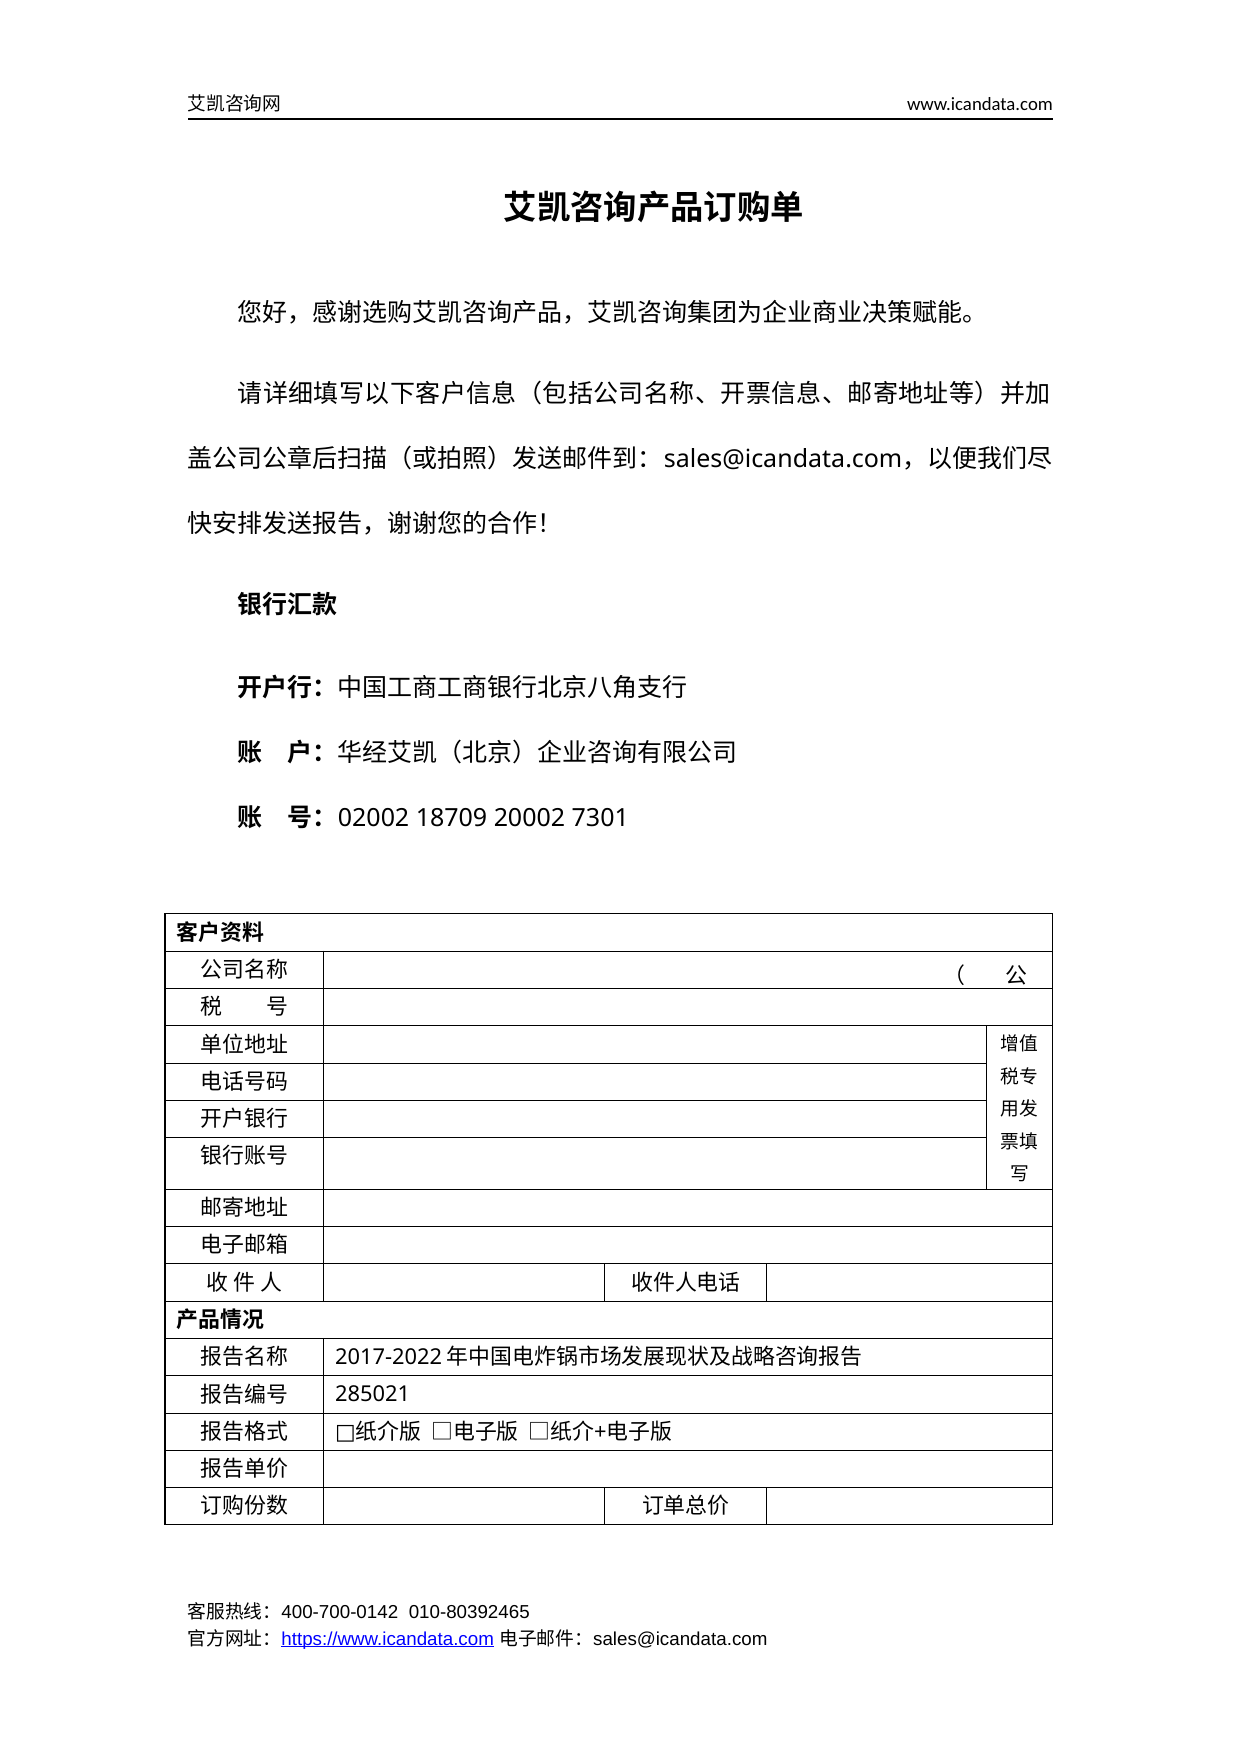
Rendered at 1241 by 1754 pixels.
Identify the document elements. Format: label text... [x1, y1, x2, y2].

table_cell □纸介版 □电子版 □纸介+电子版 [324, 1414, 1052, 1450]
table_cell 2017-2022年中国电炸锅市场发展现状及战略咨询报告 [324, 1339, 1052, 1375]
table_cell [324, 989, 1052, 1025]
text 艾凯咨询产品订购单 [187, 172, 1053, 237]
table_cell 报告名称 [166, 1339, 323, 1375]
table_cell 增值税专用发票填写 [987, 1026, 1052, 1189]
table_cell 收 件 人 [166, 1264, 323, 1301]
table_cell [767, 1488, 1052, 1524]
table_cell [324, 1264, 604, 1301]
table_cell 订单总价 [605, 1488, 766, 1524]
text 银行汇款 [187, 570, 1053, 635]
table_cell 产品情况 [166, 1302, 1052, 1338]
text 您好，感谢选购艾凯咨询产品，艾凯咨询集团为企业商业决策赋能。 [187, 278, 1053, 343]
table_header 客户资料 [166, 914, 1052, 951]
text 账 户：华经艾凯（北京）企业咨询有限公司 [187, 718, 1053, 783]
text 账 号：02002 18709 20002 7301 [187, 783, 1053, 848]
table_cell [324, 1451, 1052, 1487]
table_cell 单位地址 [166, 1026, 323, 1062]
table_cell 开户银行 [166, 1101, 323, 1137]
table_cell [324, 1101, 986, 1137]
table_cell 电子邮箱 [166, 1227, 323, 1263]
table_cell 订购份数 [166, 1488, 323, 1524]
table_cell 银行账号 [166, 1138, 323, 1189]
table_cell 收件人电话 [605, 1264, 766, 1301]
table_cell 报告单价 [166, 1451, 323, 1487]
text 请详细填写以下客户信息（包括公司名称、开票信息、邮寄地址等）并加盖公司公章后扫描（或拍照）发送邮件到：sales@icandata.com，以便我们尽快安排发送报告，谢谢您的合作！ [187, 359, 1053, 554]
table_cell 报告格式 [166, 1414, 323, 1450]
table_cell 电话号码 [166, 1064, 323, 1100]
text 开户行：中国工商工商银行北京八角支行 [187, 653, 1053, 718]
table_cell [324, 1227, 1052, 1263]
table_cell 报告编号 [166, 1376, 323, 1412]
table_cell 公司名称 [166, 952, 323, 988]
table_cell 285021 [324, 1376, 1052, 1412]
table_cell [324, 1026, 986, 1062]
table_cell [324, 1064, 986, 1100]
table_cell [767, 1264, 1052, 1301]
table_cell [324, 1138, 986, 1189]
table_cell 邮寄地址 [166, 1190, 323, 1226]
table_cell [324, 952, 1052, 988]
table_cell [324, 1488, 604, 1524]
table_cell [324, 1190, 1052, 1226]
table_cell 税 号 [166, 989, 323, 1025]
